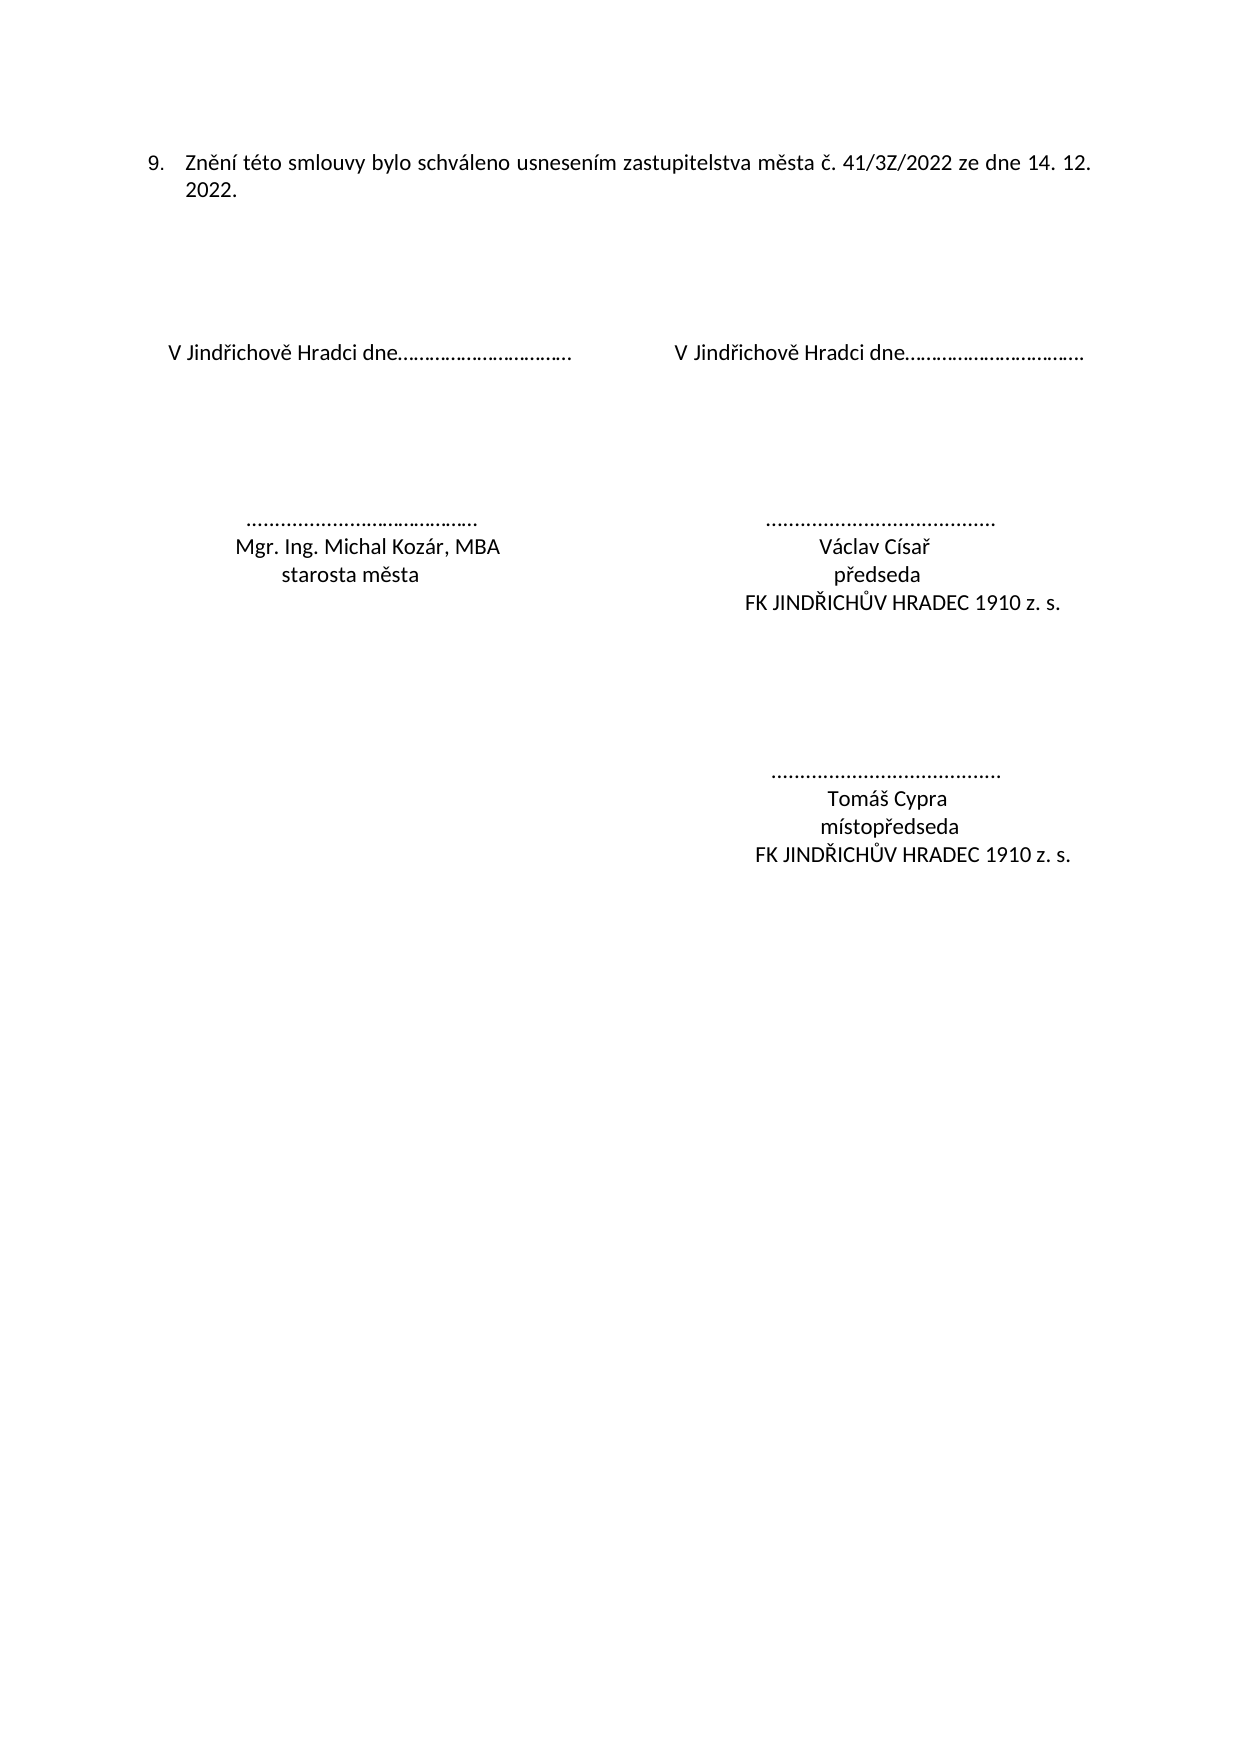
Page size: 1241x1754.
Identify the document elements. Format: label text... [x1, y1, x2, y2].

list Znění této smlouvy bylo schváleno usnesením zastupitelstva města č. 41/3Z/2022 ze dne 14. 12. 2022. [148, 148, 1093, 204]
text V Jindřichově Hradci dne…………………………… V Jindřichově Hradci dne……………………………. [148, 338, 1093, 366]
text FK JINDŘICHŮV HRADEC 1910 z. s. [148, 841, 1093, 897]
text Mgr. Ing. Michal Kozár, MBA Václav Císař [148, 532, 1093, 560]
text ........................................ [148, 756, 1093, 784]
text FK JINDŘICHŮV HRADEC 1910 z. s. [148, 588, 1093, 616]
text Tomáš Cypra [148, 784, 1093, 812]
text .....................………………… ........................................ [148, 504, 1093, 532]
text starosta města předseda [148, 560, 1093, 588]
text místopředseda [148, 812, 1093, 841]
